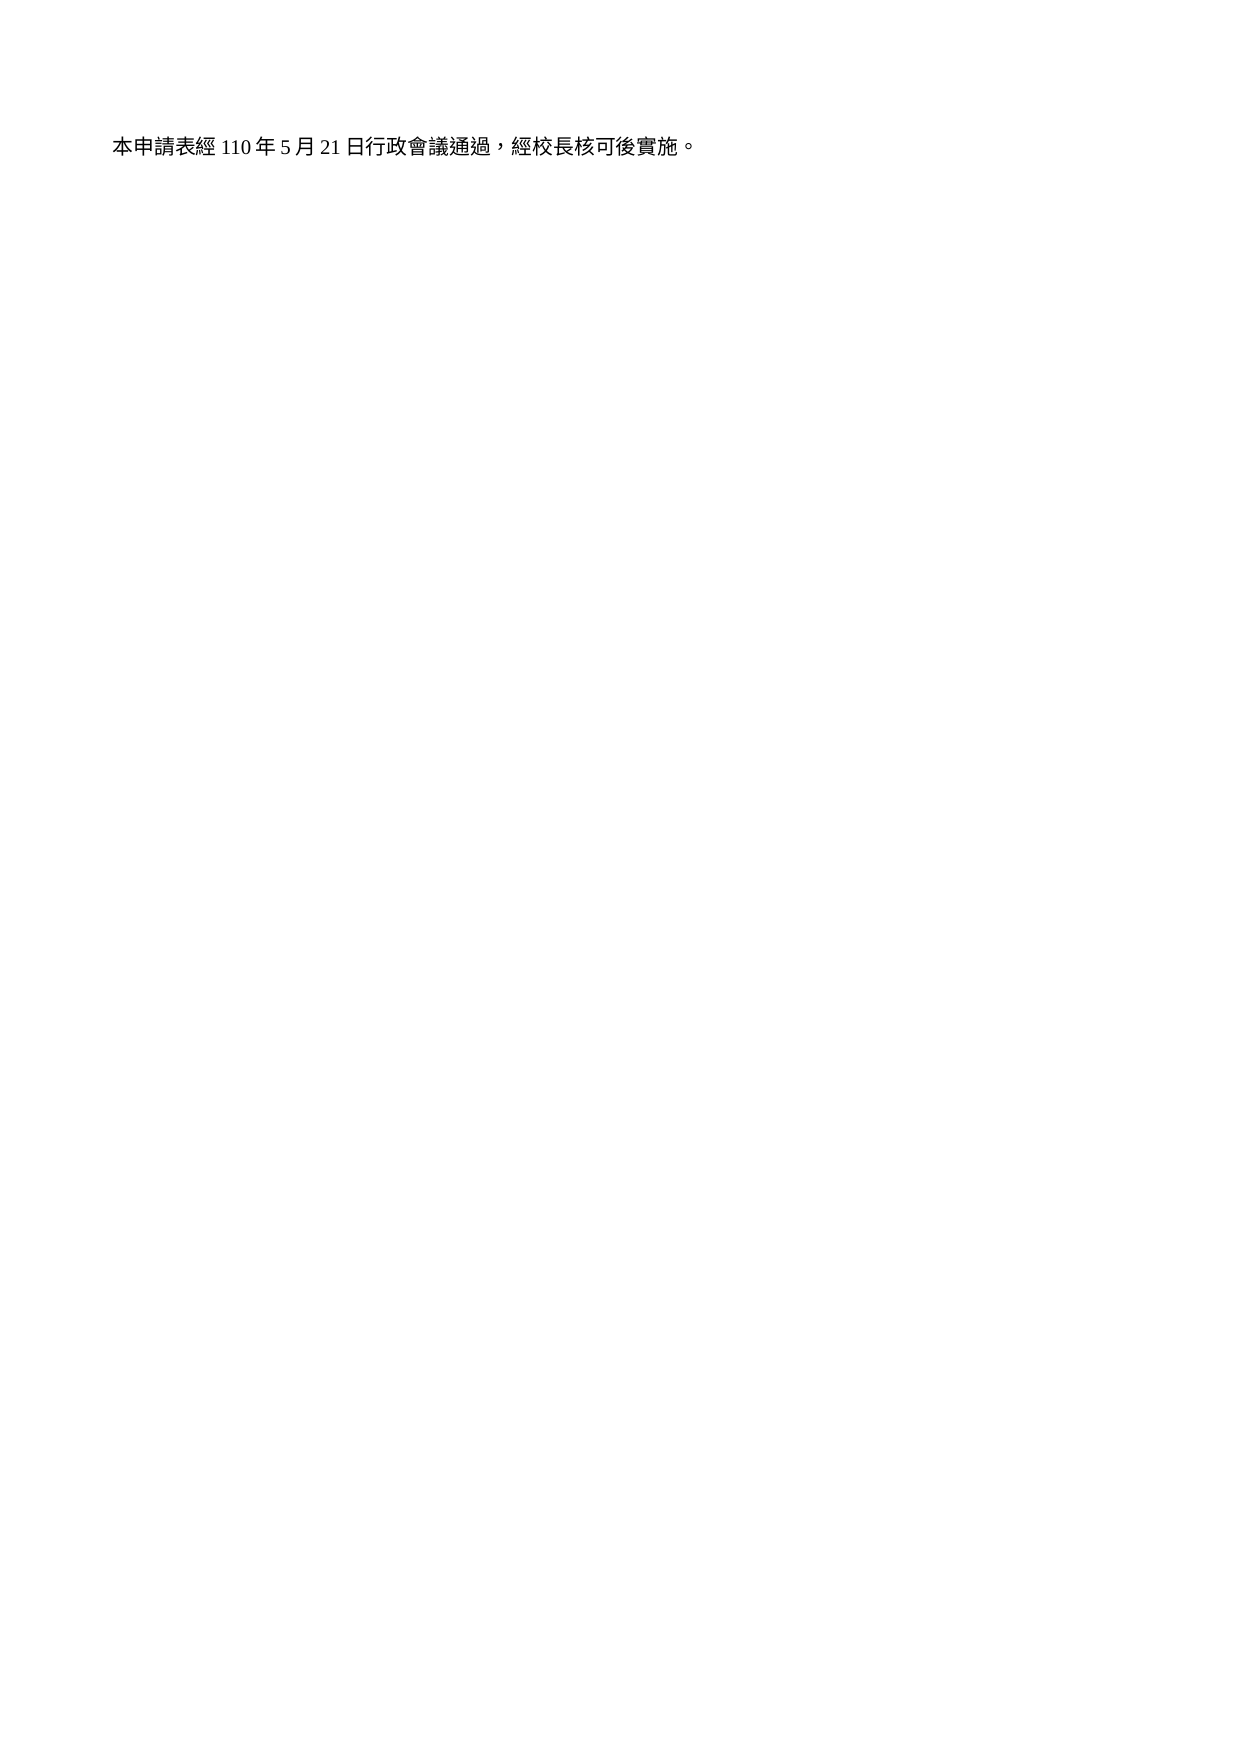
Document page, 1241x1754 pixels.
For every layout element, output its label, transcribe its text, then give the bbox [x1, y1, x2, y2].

text 本申請表經110年5月21日行政會議通過，經校長核可後實施。 [112, 127, 1128, 164]
